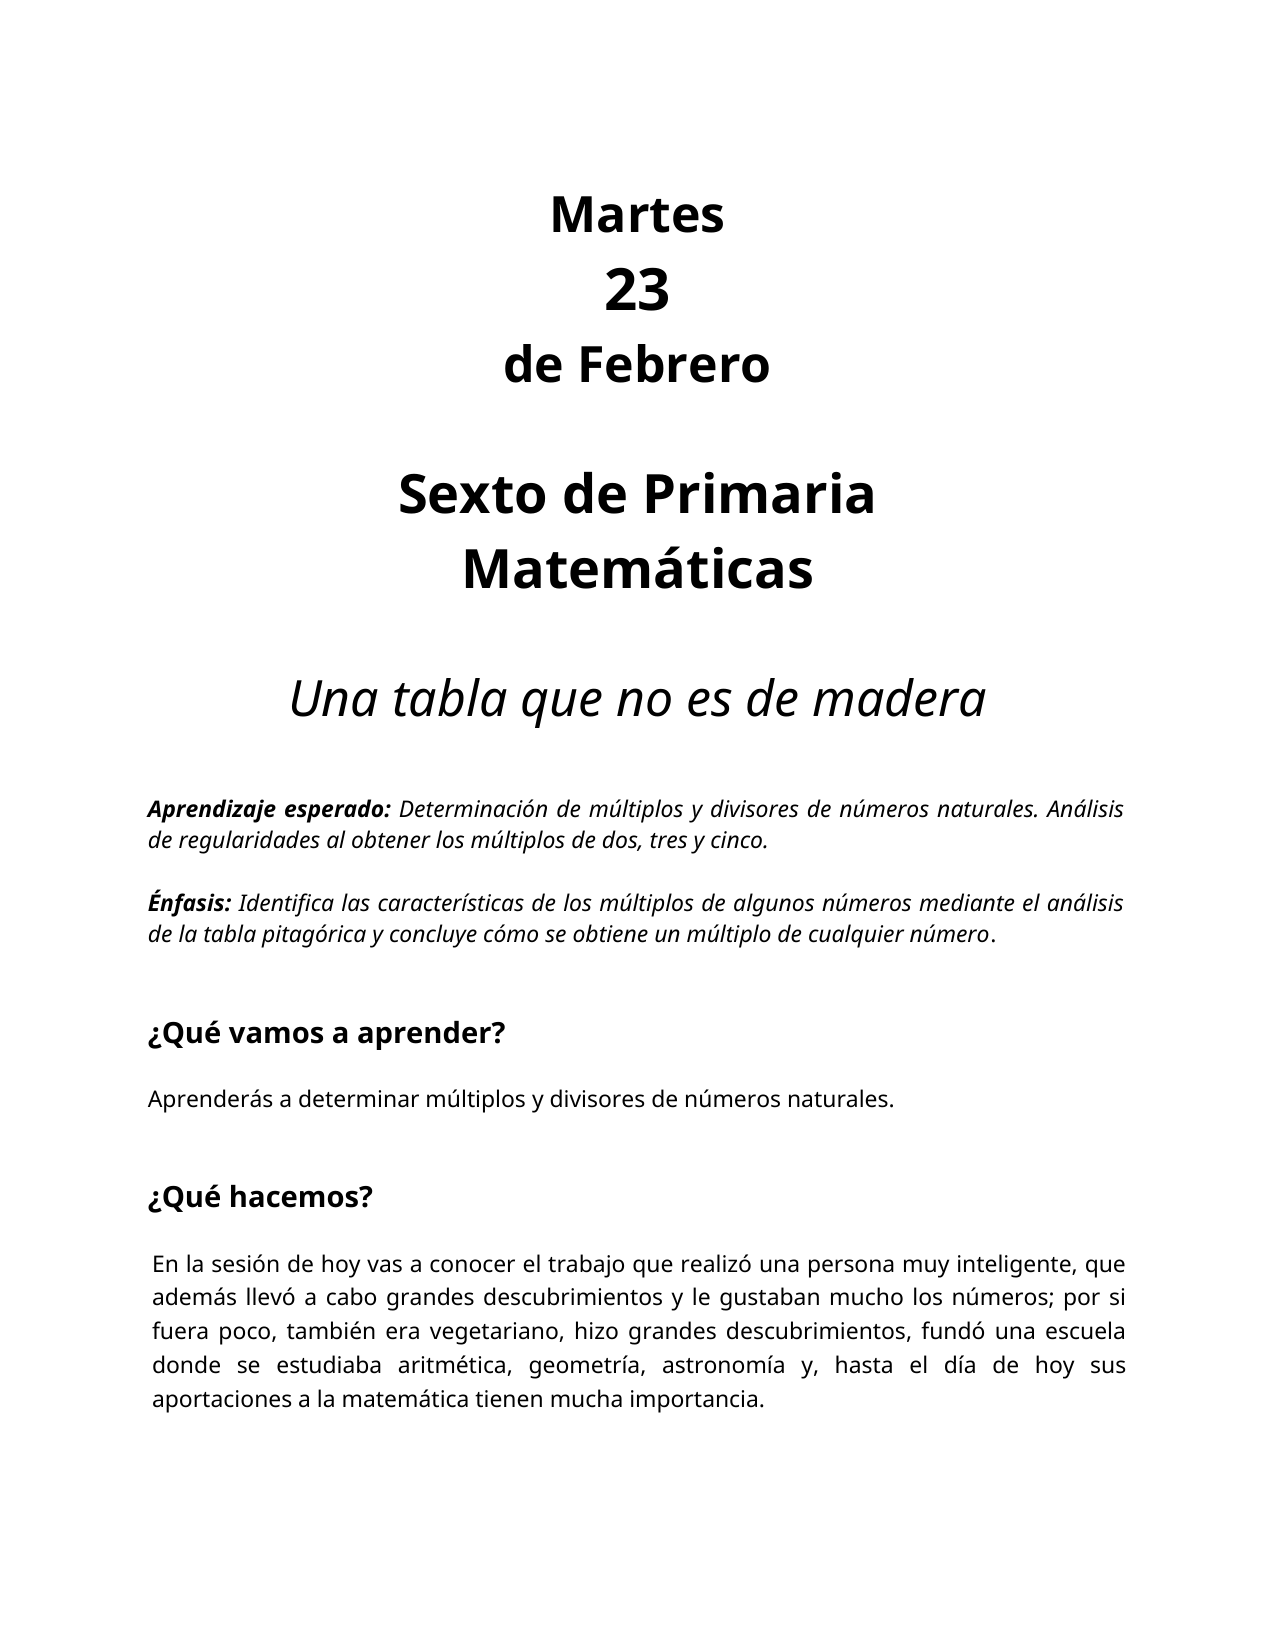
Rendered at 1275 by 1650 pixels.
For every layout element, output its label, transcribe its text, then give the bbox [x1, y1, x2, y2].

text ¿Qué hacemos? [148, 1177, 1127, 1216]
list En la sesión de hoy vas a conocer el trabajo que realizó una persona muy inteligente, que además llevó a cabo grandes descubrimientos y le gustaban mucho los números; por si fuera poco, también era vegetariano, hizo grandes descubrimientos, fundó una escuela donde se estudiaba aritmética, geometría, astronomía y, hasta el día de hoy sus aportaciones a la matemática tienen mucha importancia. [152, 1247, 1127, 1414]
text Una tabla que no es de madera [148, 661, 1127, 731]
text Matemáticas [148, 529, 1127, 604]
text 23 [148, 247, 1127, 328]
text Martes [148, 177, 1127, 247]
text ¿Qué vamos a aprender? [148, 1012, 1127, 1052]
text Aprenderás a determinar múltiplos y divisores de números naturales. [148, 1083, 1127, 1114]
text Énfasis: Identifica las características de los múltiplos de algunos números mediante el análisis de la tabla pitagórica y concluye cómo se obtiene un múltiplo de cualquier número. [148, 887, 1127, 949]
text Aprendizaje esperado: Determinación de múltiplos y divisores de números naturales. Análisis de regularidades al obtener los múltiplos de dos, tres y cinco. [148, 793, 1127, 856]
text Sexto de Primaria [148, 454, 1127, 529]
text de Febrero [148, 328, 1127, 397]
